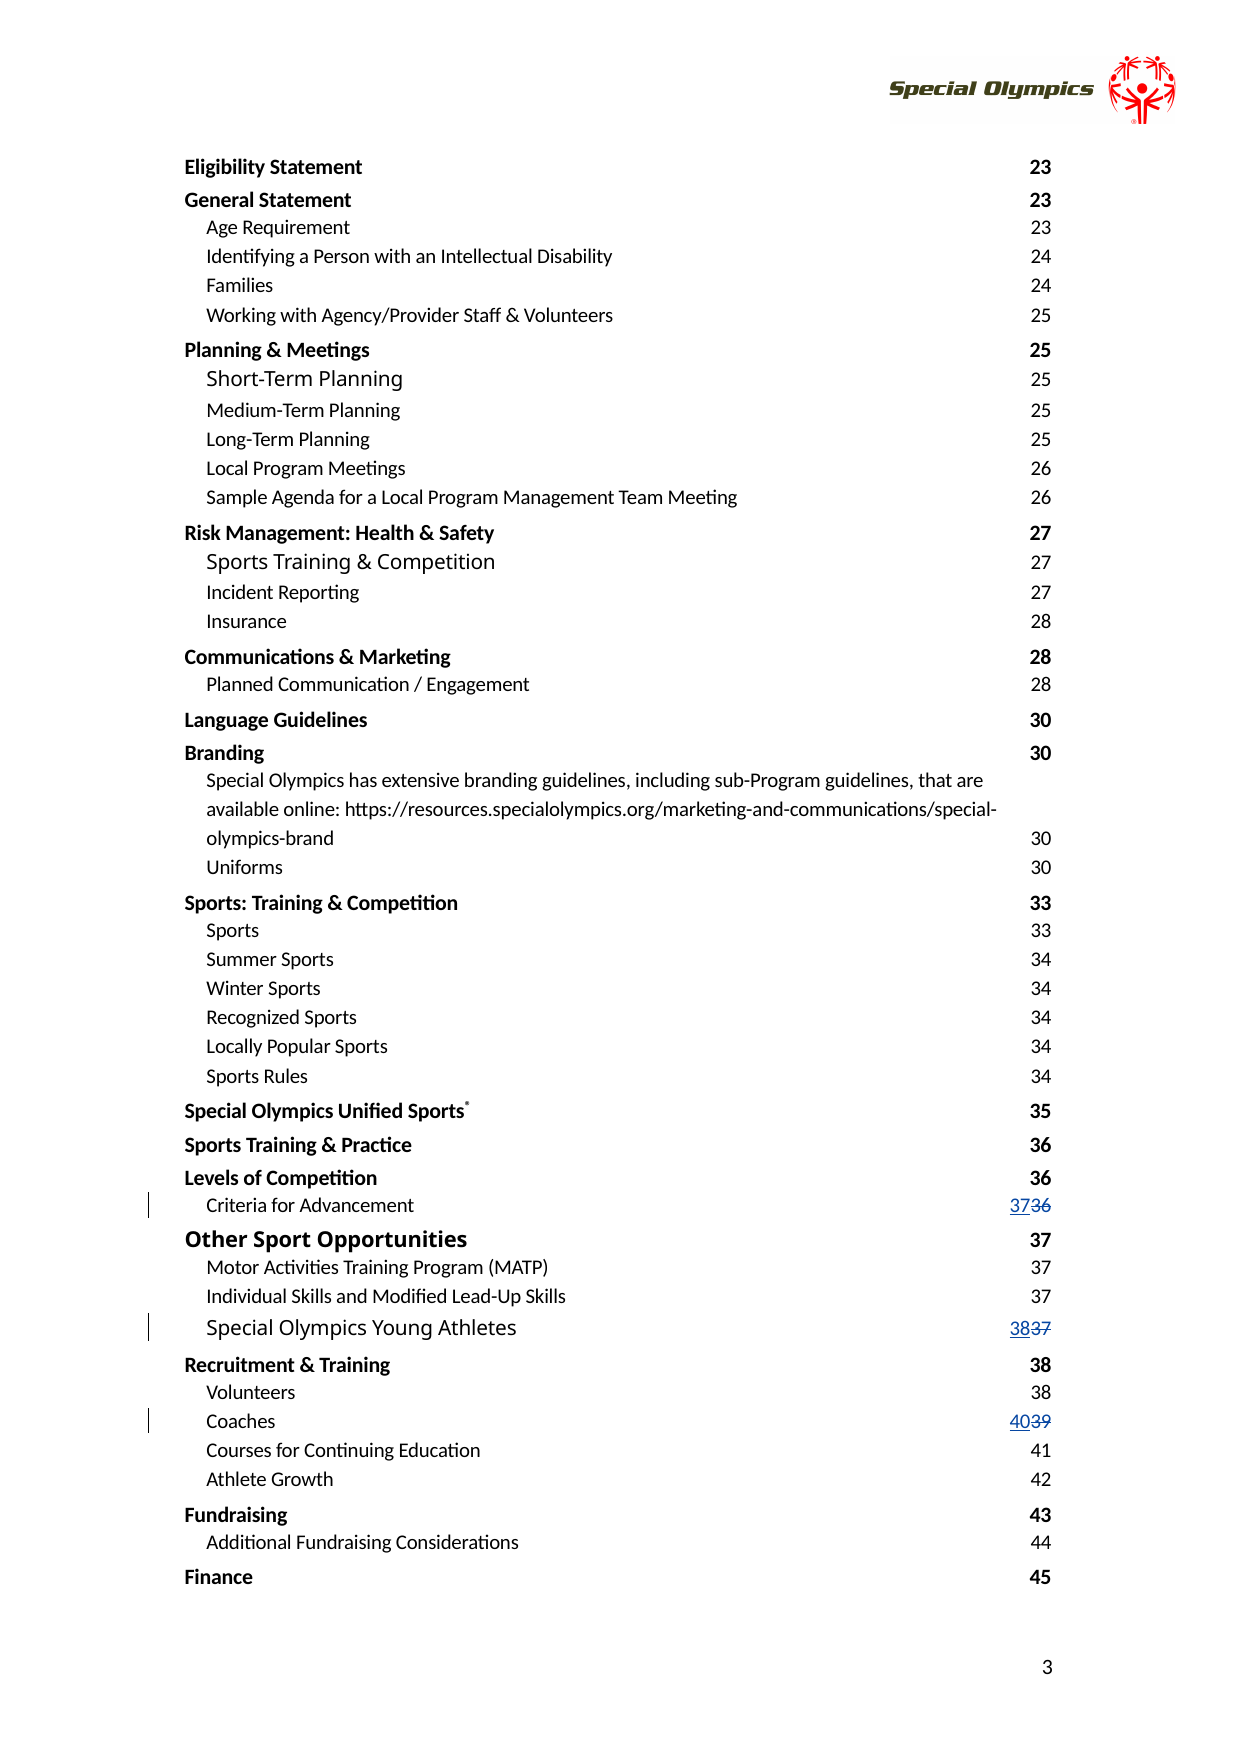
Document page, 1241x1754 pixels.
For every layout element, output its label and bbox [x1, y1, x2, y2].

picture [889, 56, 1176, 124]
